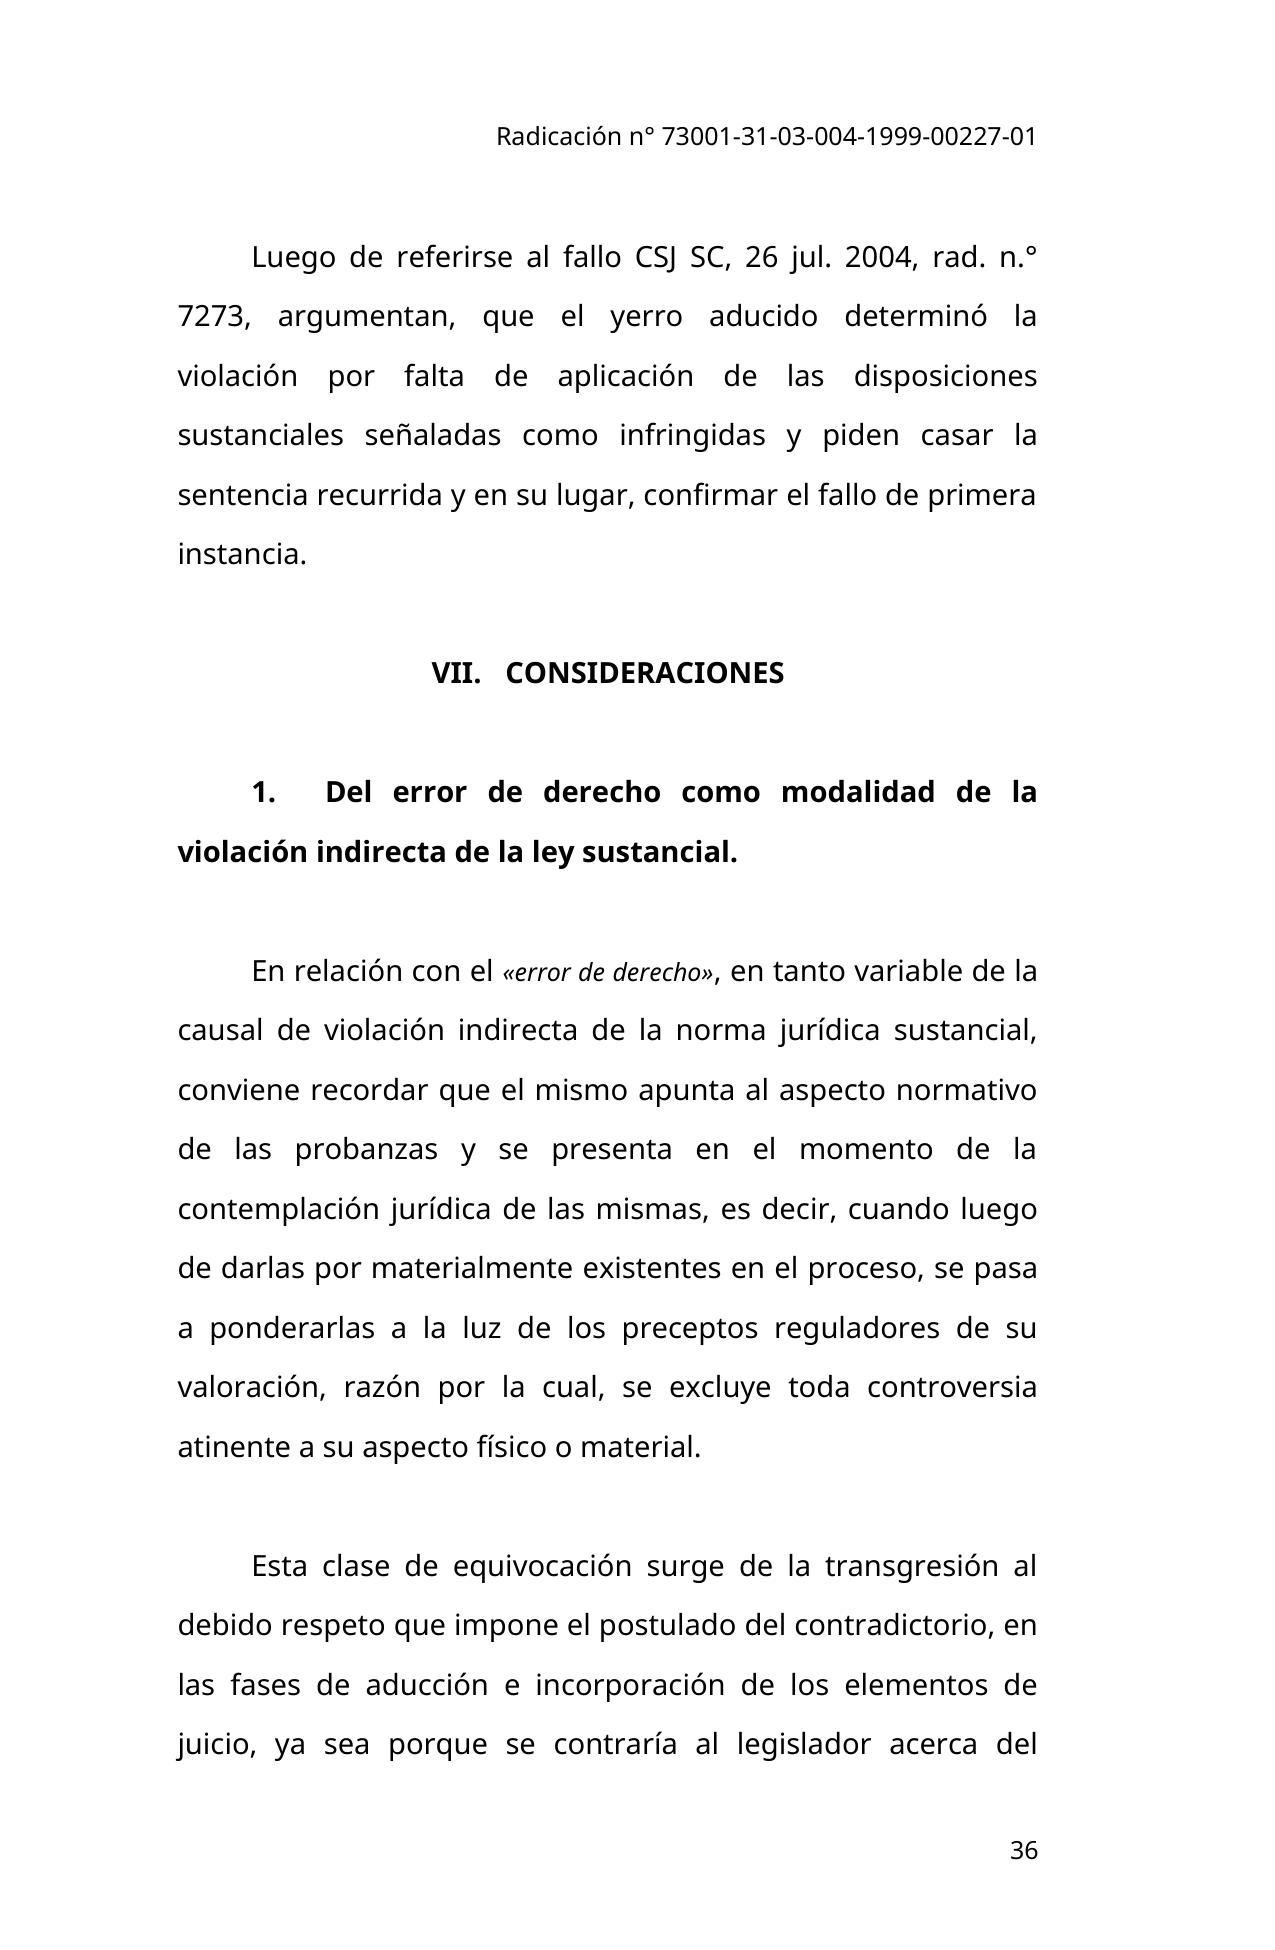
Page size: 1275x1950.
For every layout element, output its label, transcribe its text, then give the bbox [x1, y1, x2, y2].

text Luego de referirse al fallo CSJ SC, 26 jul. 2004, rad. n.° 7273, argumentan, que el yerro aducido determinó la violación por falta de aplicación de las disposiciones sustanciales señaladas como infringidas y piden casar la sentencia recurrida y en su lugar, confirmar el fallo de primera instancia. [177, 236, 1039, 573]
text VII. CONSIDERACIONES [177, 653, 1039, 692]
text En relación con el «error de derecho», en tanto variable de la causal de violación indirecta de la norma jurídica sustancial, conviene recordar que el mismo apunta al aspecto normativo de las probanzas y se presenta en el momento de la contemplación jurídica de las mismas, es decir, cuando luego de darlas por materialmente existentes en el proceso, se pasa a ponderarlas a la luz de los preceptos reguladores de su valoración, razón por la cual, se excluye toda controversia atinente a su aspecto físico o material. [177, 950, 1039, 1466]
text 1. Del error de derecho como modalidad de la violación indirecta de la ley sustancial. [177, 772, 1039, 871]
